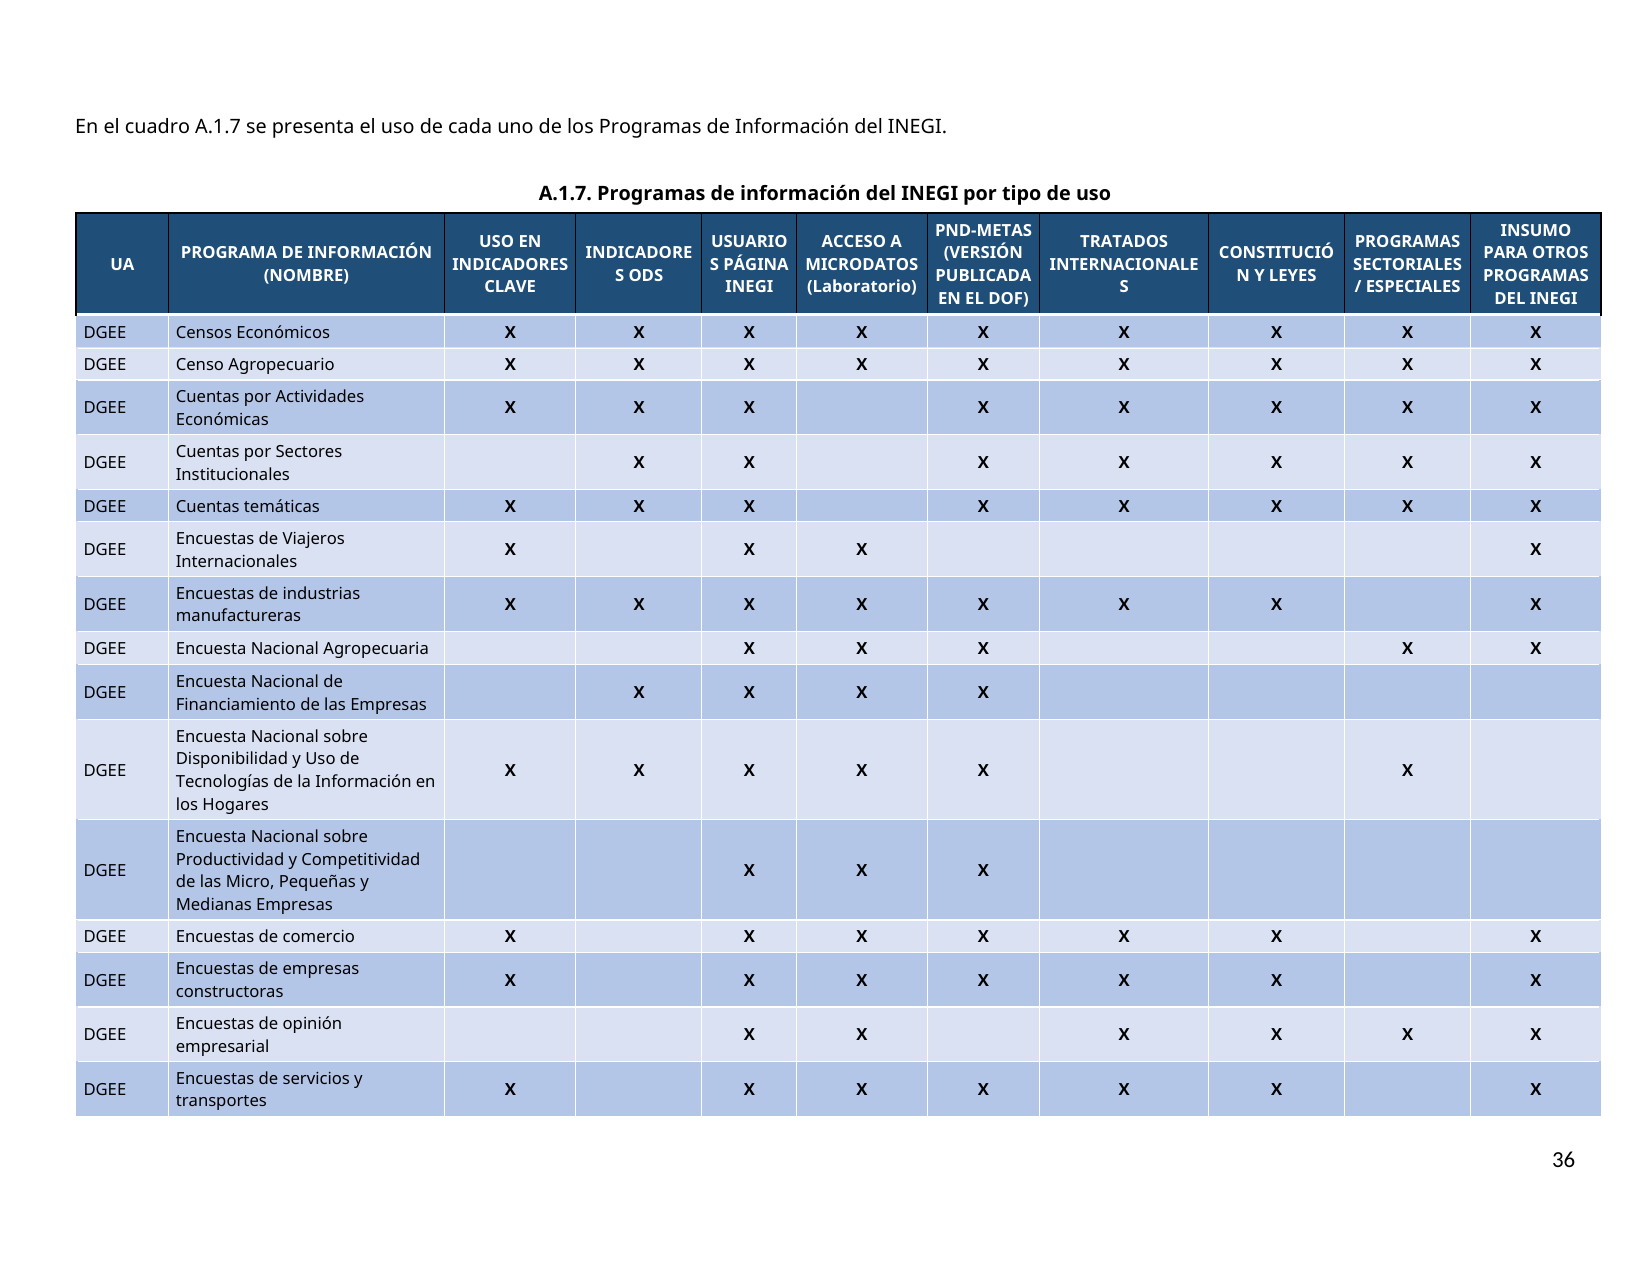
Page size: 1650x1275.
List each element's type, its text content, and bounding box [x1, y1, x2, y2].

table_cell X [1345, 316, 1470, 347]
table_cell Censo Agropecuario [169, 349, 444, 379]
table_cell [1471, 664, 1601, 719]
table_cell X [445, 921, 575, 952]
table_cell [576, 1008, 701, 1061]
table_header ACCESO A MICRODATOS (Laboratorio) [797, 214, 927, 313]
table_cell X [1209, 435, 1344, 489]
table_cell [1471, 719, 1601, 819]
table_cell X [702, 577, 796, 631]
table_cell Encuesta Nacional sobre Productividad y Competitividad de las Micro, Pequeñas y Medianas Empresas [169, 820, 444, 919]
table_cell X [928, 490, 1039, 521]
table_cell X [445, 522, 575, 576]
table_cell X [1345, 1008, 1470, 1061]
table_cell X [702, 522, 796, 576]
table_cell [445, 1008, 575, 1061]
table_cell [1345, 953, 1470, 1006]
table_header PROGRAMA DE INFORMACIÓN (NOMBRE) [169, 214, 444, 313]
table_cell X [445, 349, 575, 379]
table_cell Encuesta Nacional Agropecuaria [169, 632, 444, 664]
table_cell X [928, 349, 1039, 379]
table_cell Cuentas temáticas [169, 490, 444, 521]
table_cell X [702, 435, 796, 489]
table_cell X [1040, 1062, 1208, 1116]
text En el cuadro A.1.7 se presenta el uso de cada uno de los Programas de Información del INEGI. [75, 112, 1575, 139]
table_cell X [1345, 490, 1470, 521]
table_cell X [797, 316, 927, 347]
table_cell X [1345, 720, 1470, 819]
table_cell [1040, 522, 1208, 576]
table_cell [1209, 720, 1344, 819]
table_cell X [445, 953, 575, 1006]
table_cell X [797, 577, 927, 631]
table_cell X [797, 349, 927, 379]
table_cell [1471, 819, 1601, 919]
table_cell DGEE [76, 920, 168, 952]
table_cell X [445, 1062, 575, 1116]
table_cell X [797, 522, 927, 576]
table_cell Cuentas por Sectores Institucionales [169, 435, 444, 489]
table_cell [576, 1062, 701, 1116]
table_cell X [1040, 381, 1208, 434]
table_header USUARIOS PÁGINA INEGI [702, 214, 796, 313]
table_cell Encuesta Nacional de Financiamiento de las Empresas [169, 665, 444, 719]
table_cell Encuestas de Viajeros Internacionales [169, 522, 444, 576]
table_cell X [928, 316, 1039, 347]
table_cell X [1209, 953, 1344, 1006]
table_cell [797, 490, 927, 521]
table_cell [1345, 820, 1470, 919]
table_cell X [1345, 381, 1470, 434]
table_cell [445, 820, 575, 919]
table_cell X [1209, 349, 1344, 379]
table_cell X [1040, 577, 1208, 631]
table_cell X [1471, 952, 1601, 1006]
table_cell DGEE [76, 380, 168, 434]
table_cell X [576, 349, 701, 379]
table_cell X [1471, 489, 1601, 521]
table_header PND-METAS (VERSIÓN PUBLICADA EN EL DOF) [928, 214, 1039, 313]
table_cell Cuentas por Actividades Económicas [169, 381, 444, 434]
table_cell X [1471, 347, 1601, 379]
table_cell [445, 435, 575, 489]
table_cell X [928, 1062, 1039, 1116]
table_cell Censos Económicos [169, 316, 444, 347]
table_cell X [1040, 1008, 1208, 1061]
table_cell X [702, 632, 796, 664]
table_cell X [576, 435, 701, 489]
table_cell X [576, 490, 701, 521]
table_cell X [702, 316, 796, 347]
table_cell X [1471, 631, 1601, 664]
table_cell X [702, 349, 796, 379]
table_cell X [576, 577, 701, 631]
table_cell X [928, 435, 1039, 489]
table_cell X [702, 720, 796, 819]
table_cell X [1471, 380, 1601, 434]
table_cell X [576, 720, 701, 819]
table_cell Encuestas de empresas constructoras [169, 953, 444, 1006]
text A.1.7. Programas de información del INEGI por tipo de uso [75, 179, 1575, 206]
table_cell [928, 522, 1039, 576]
table_cell X [1471, 316, 1601, 347]
table_cell X [702, 665, 796, 719]
table_cell X [445, 577, 575, 631]
table_cell [1209, 820, 1344, 919]
table_cell X [1345, 435, 1470, 489]
table_cell X [797, 665, 927, 719]
table_cell X [797, 720, 927, 819]
table_cell X [928, 381, 1039, 434]
table_cell X [797, 1062, 927, 1116]
table_cell DGEE [76, 1061, 168, 1116]
table_cell [1209, 522, 1344, 576]
table_cell X [576, 665, 701, 719]
table_cell X [702, 921, 796, 952]
table_cell X [445, 381, 575, 434]
table_cell DGEE [76, 664, 168, 719]
table_cell X [1471, 434, 1601, 489]
table_cell X [1471, 576, 1601, 631]
table_cell DGEE [76, 521, 168, 576]
table_cell X [797, 1008, 927, 1061]
table_cell [797, 381, 927, 434]
table_cell [1040, 820, 1208, 919]
table_cell X [1040, 921, 1208, 952]
table_cell [1345, 665, 1470, 719]
table_header PROGRAMAS SECTORIALES/ ESPECIALES [1345, 214, 1470, 313]
table_cell [576, 820, 701, 919]
table_cell X [1209, 577, 1344, 631]
table_cell X [1209, 381, 1344, 434]
table_cell [576, 632, 701, 664]
table_cell Encuestas de industrias manufactureras [169, 577, 444, 631]
table_cell [1209, 632, 1344, 664]
table_cell Encuesta Nacional sobre Disponibilidad y Uso de Tecnologías de la Información en los Hogares [169, 720, 444, 819]
table_cell [1040, 720, 1208, 819]
table_cell DGEE [76, 316, 168, 347]
table_cell [1345, 1062, 1470, 1116]
table_cell X [702, 1008, 796, 1061]
table_header USO EN INDICADORES CLAVE [445, 214, 575, 313]
table_cell X [1040, 316, 1208, 347]
table_cell X [1471, 521, 1601, 576]
table_cell [576, 953, 701, 1006]
table_header UA [77, 214, 168, 313]
table_cell X [1471, 1061, 1601, 1116]
table_cell X [928, 665, 1039, 719]
table_cell X [445, 316, 575, 347]
table_cell [1345, 577, 1470, 631]
table_cell X [702, 490, 796, 521]
table_header TRATADOS INTERNACIONALES [1040, 214, 1208, 313]
table_cell X [702, 1062, 796, 1116]
table_cell DGEE [76, 1006, 168, 1061]
table_cell [797, 435, 927, 489]
table_cell [1209, 665, 1344, 719]
table_cell DGEE [76, 631, 168, 664]
table_cell X [1471, 1006, 1601, 1061]
table_cell DGEE [76, 434, 168, 489]
table_cell [1345, 921, 1470, 952]
table_cell X [445, 720, 575, 819]
table_cell X [928, 577, 1039, 631]
table_cell X [1209, 1062, 1344, 1116]
table_cell X [928, 720, 1039, 819]
table_cell X [928, 820, 1039, 919]
table_cell X [928, 921, 1039, 952]
table_cell X [928, 632, 1039, 664]
table_cell [576, 522, 701, 576]
table_cell DGEE [76, 719, 168, 819]
table_cell [445, 665, 575, 719]
table_cell X [576, 381, 701, 434]
table_cell Encuestas de opinión empresarial [169, 1008, 444, 1061]
table_cell [1040, 665, 1208, 719]
table_cell X [928, 953, 1039, 1006]
table_cell [445, 632, 575, 664]
table_cell DGEE [76, 952, 168, 1006]
table_cell [928, 1008, 1039, 1061]
table_cell X [1345, 632, 1470, 664]
table_cell DGEE [76, 347, 168, 379]
table_cell X [1209, 316, 1344, 347]
table_cell [1040, 632, 1208, 664]
table_cell DGEE [76, 489, 168, 521]
table_cell [1345, 522, 1470, 576]
table_cell Encuestas de servicios y transportes [169, 1062, 444, 1116]
table_header CONSTITUCIÓN Y LEYES [1209, 214, 1344, 313]
table_cell [576, 921, 701, 952]
table_cell X [702, 381, 796, 434]
table_cell X [797, 953, 927, 1006]
table_cell X [1040, 953, 1208, 1006]
table_cell X [1040, 349, 1208, 379]
table_cell X [576, 316, 701, 347]
table_cell X [702, 820, 796, 919]
table_cell X [1040, 490, 1208, 521]
table_cell X [797, 632, 927, 664]
table_cell X [445, 490, 575, 521]
table_header INSUMO PARA OTROS PROGRAMAS DEL INEGI [1471, 214, 1600, 313]
table_cell DGEE [76, 576, 168, 631]
table_cell X [1040, 435, 1208, 489]
table_cell X [1209, 1008, 1344, 1061]
table_cell Encuestas de comercio [169, 921, 444, 952]
table_cell X [797, 820, 927, 919]
table_cell X [1345, 349, 1470, 379]
table_cell X [702, 953, 796, 1006]
table_cell DGEE [76, 819, 168, 919]
table_cell X [1209, 921, 1344, 952]
table_cell X [1209, 490, 1344, 521]
table_cell X [797, 921, 927, 952]
table_cell X [1471, 920, 1601, 952]
table_header INDICADORES ODS [576, 214, 701, 313]
